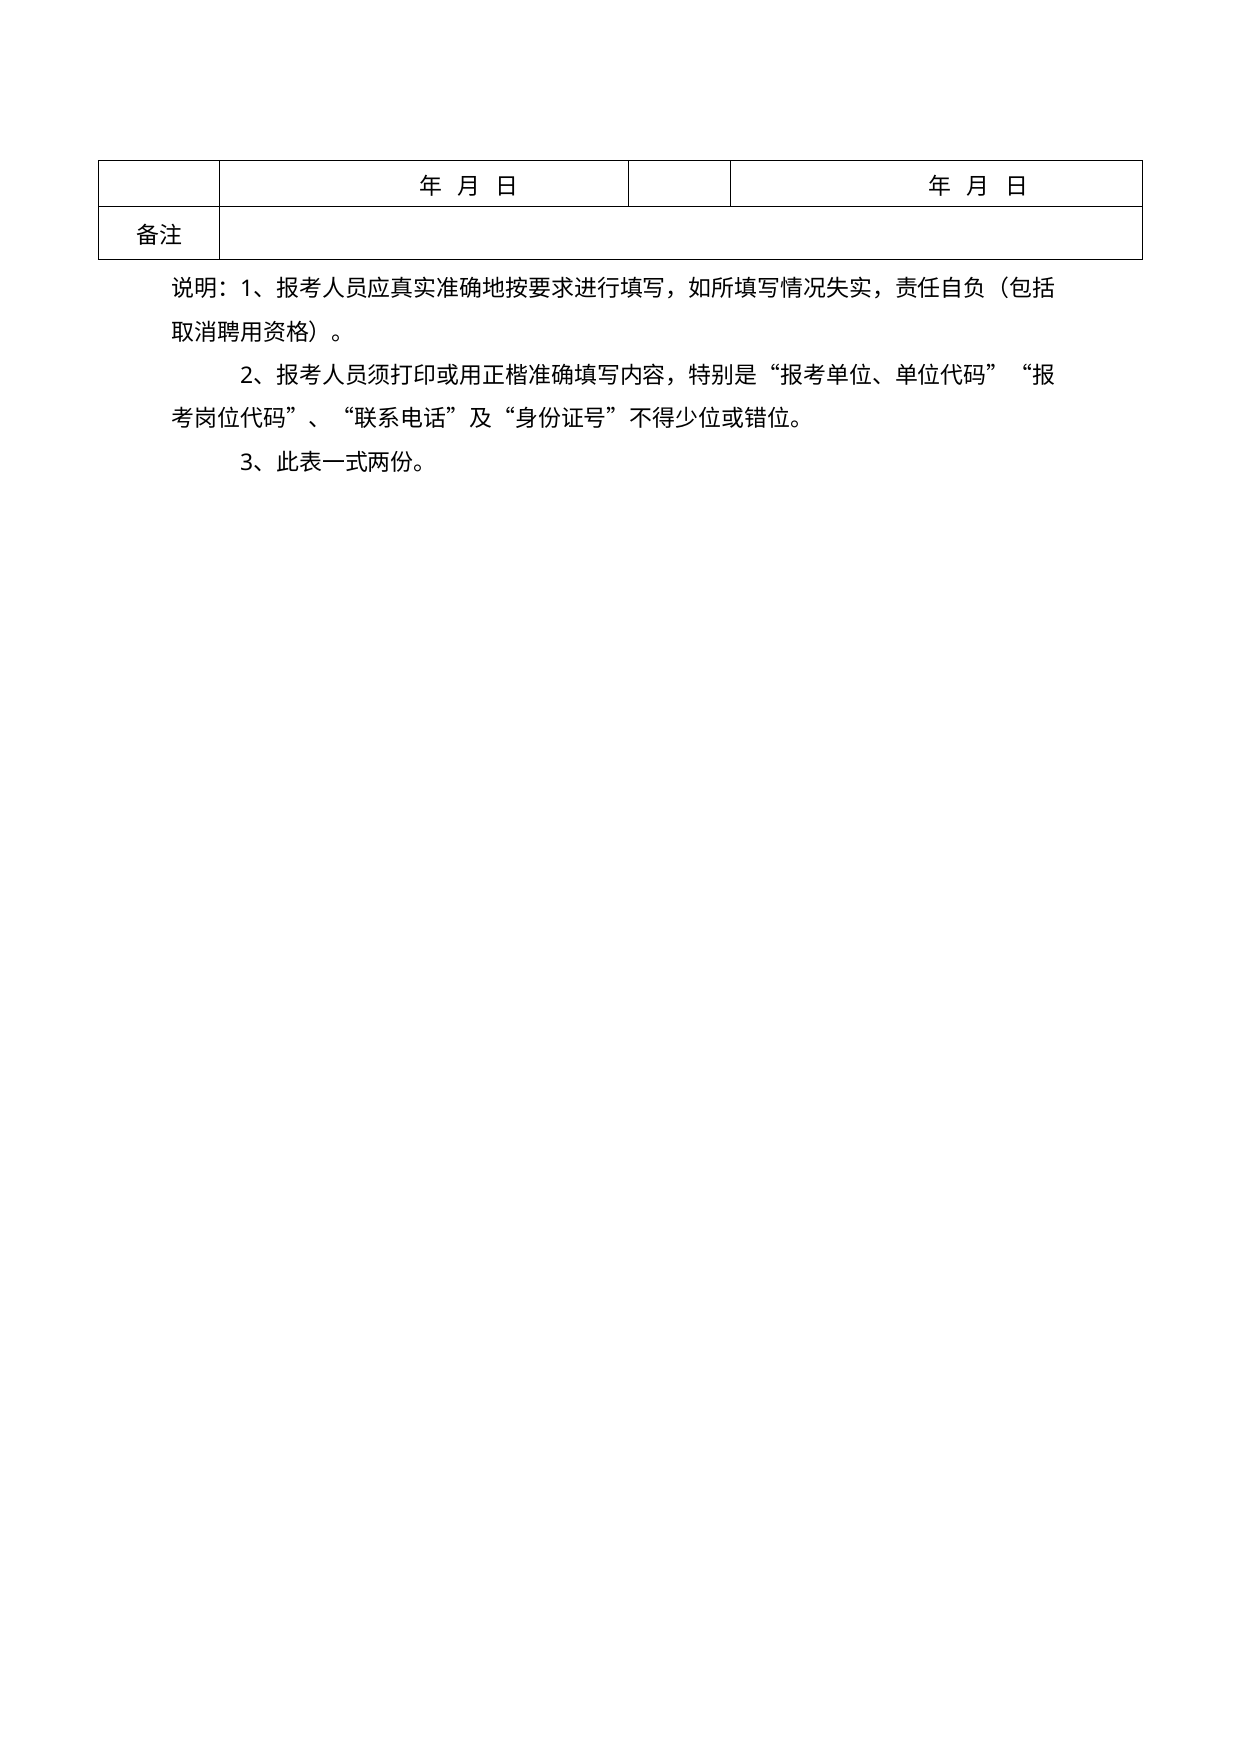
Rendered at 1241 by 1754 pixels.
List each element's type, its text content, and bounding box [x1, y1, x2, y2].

table_cell 年 月 日 [731, 161, 1142, 206]
table_cell [220, 207, 1142, 259]
table_cell 备注 [99, 207, 219, 259]
text 说明：1、报考人员应真实准确地按要求进行填写，如所填写情况失实，责任自负（包括取消聘用资格）。 [171, 260, 1069, 347]
text 2、报考人员须打印或用正楷准确填写内容，特别是“报考单位、单位代码”“报考岗位代码”、“联系电话”及“身份证号”不得少位或错位。 [171, 347, 1069, 433]
table_cell 年 月 日 [220, 161, 628, 206]
text 3、此表一式两份。 [171, 433, 1069, 477]
